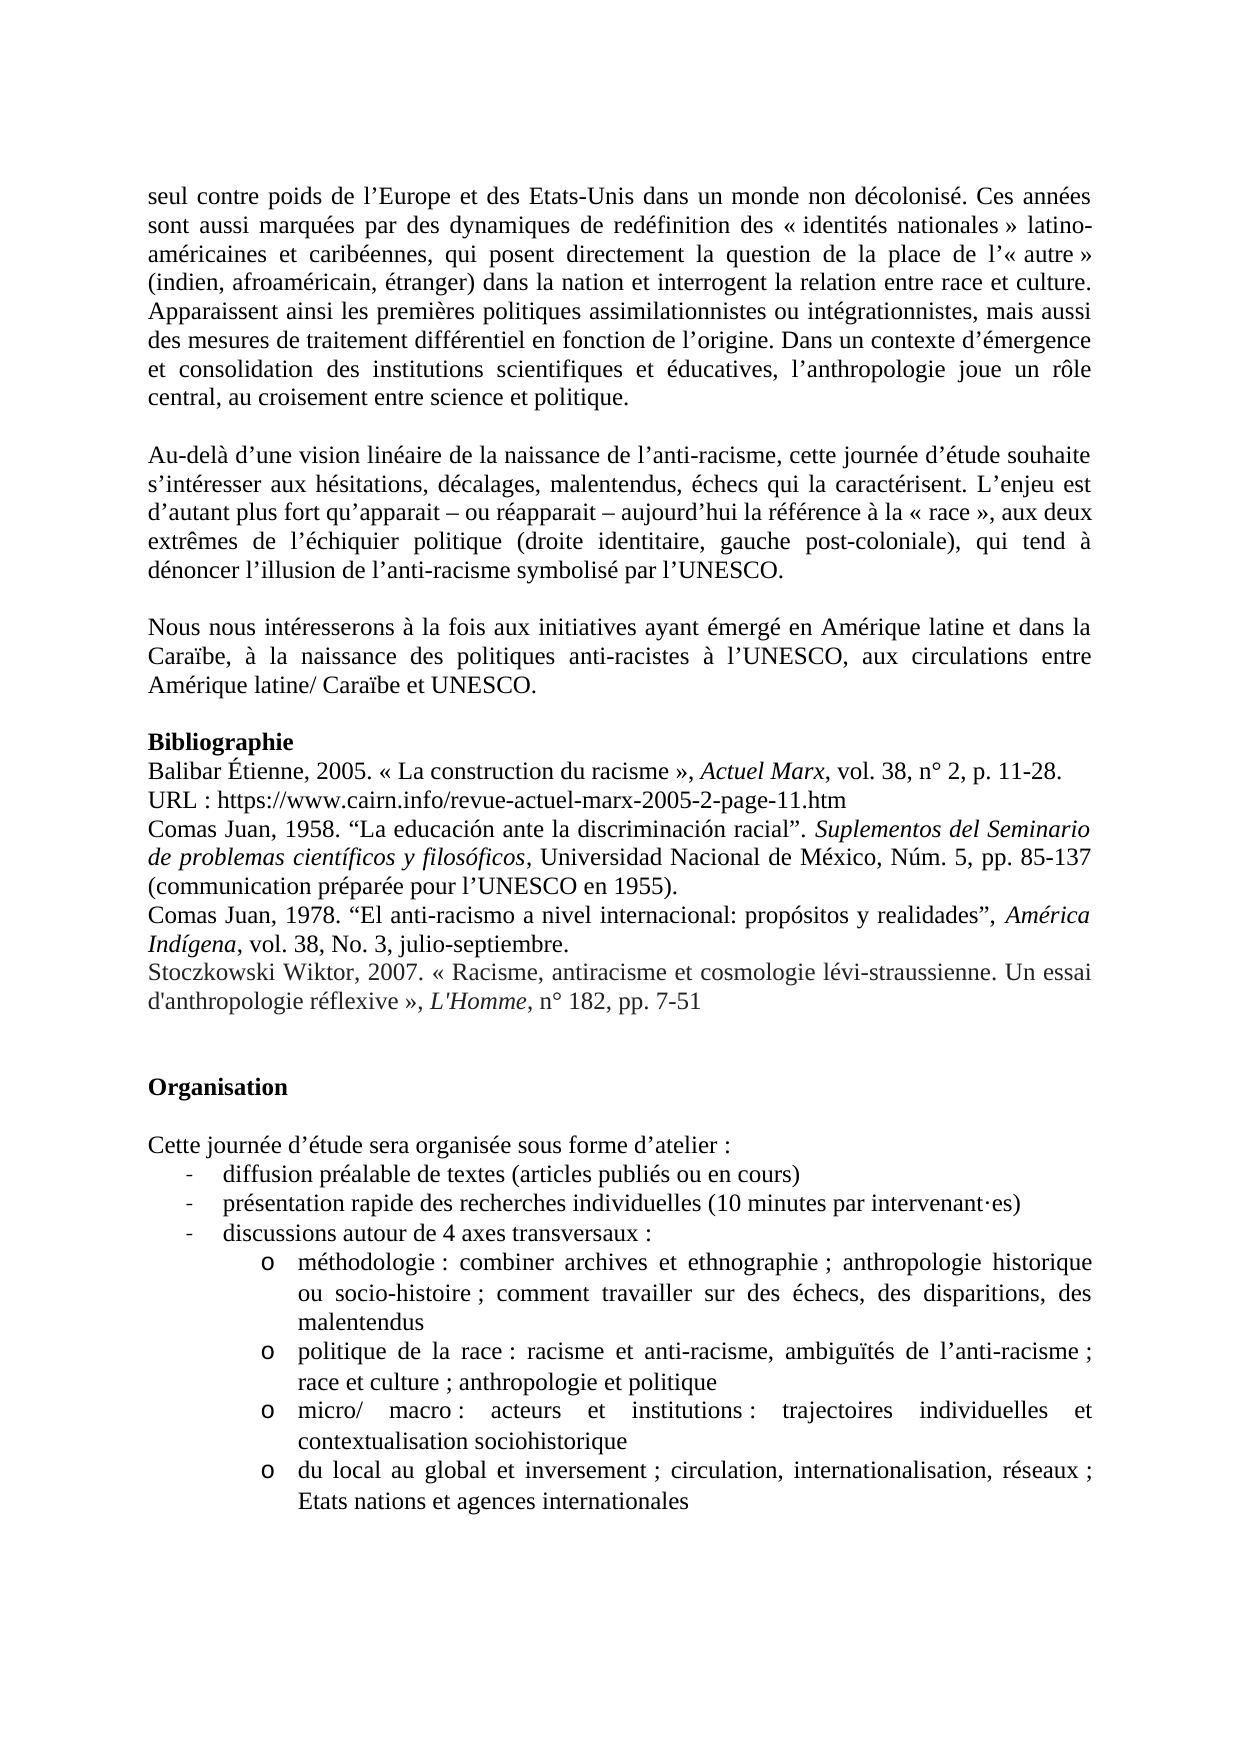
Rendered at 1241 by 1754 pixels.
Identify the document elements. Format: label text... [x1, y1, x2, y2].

text Cette journée d’étude sera organisée sous forme d’atelier : [148, 1130, 1092, 1159]
list discussions autour de 4 axes transversaux : [185, 1218, 1092, 1247]
list politique de la race : racisme et anti-racisme, ambiguïtés de l’anti-racisme ; race et culture ; anthropologie et politique [260, 1336, 1092, 1395]
list du local au global et inversement ; circulation, internationalisation, réseaux ; Etats nations et agences internationales [260, 1455, 1092, 1514]
text Nous nous intéresserons à la fois aux initiatives ayant émergé en Amérique latine et dans la Caraïbe, à la naissance des politiques anti-racistes à l’UNESCO, aux circulations entre Amérique latine/ Caraïbe et UNESCO. [148, 612, 1092, 699]
list méthodologie : combiner archives et ethnographie ; anthropologie historique ou socio-histoire ; comment travailler sur des échecs, des disparitions, des malentendus [260, 1247, 1092, 1336]
text Stoczkowski Wiktor, 2007. « Racisme, antiracisme et cosmologie lévi-straussienne. Un essai d'anthropologie réflexive », L'Homme, n° 182, pp. 7-51 [148, 957, 1092, 1015]
text Comas Juan, 1958. “La educación ante la discriminación racial”. Suplementos del Seminario de problemas científicos y filosóficos, Universidad Nacional de México, Núm. 5, pp. 85-137 (communication préparée pour l’UNESCO en 1955). [148, 814, 1092, 900]
text Organisation [148, 1072, 1092, 1101]
text Balibar Étienne, 2005. « La construction du racisme », Actuel Marx, vol. 38, n° 2, p. 11-28. URL : https://www.cairn.info/revue-actuel-marx-2005-2-page-11.htm [148, 756, 1092, 814]
text Au-delà d’une vision linéaire de la naissance de l’anti-racisme, cette journée d’étude souhaite s’intéresser aux hésitations, décalages, malentendus, échecs qui la caractérisent. L’enjeu est d’autant plus fort qu’apparait – ou réapparait – aujourd’hui la référence à la « race », aux deux extrêmes de l’échiquier politique (droite identitaire, gauche post-coloniale), qui tend à dénoncer l’illusion de l’anti-racisme symbolisé par l’UNESCO. [148, 440, 1092, 584]
text Comas Juan, 1978. “El anti-racismo a nivel internacional: propósitos y realidades”, América Indígena, vol. 38, No. 3, julio-septiembre. [148, 900, 1092, 957]
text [148, 181, 1092, 411]
list micro/ macro : acteurs et institutions : trajectoires individuelles et contextualisation sociohistorique [260, 1395, 1092, 1455]
list présentation rapide des recherches individuelles (10 minutes par intervenant·es) [185, 1188, 1092, 1218]
text Bibliographie [148, 727, 1092, 756]
list diffusion préalable de textes (articles publiés ou en cours) [185, 1159, 1092, 1188]
